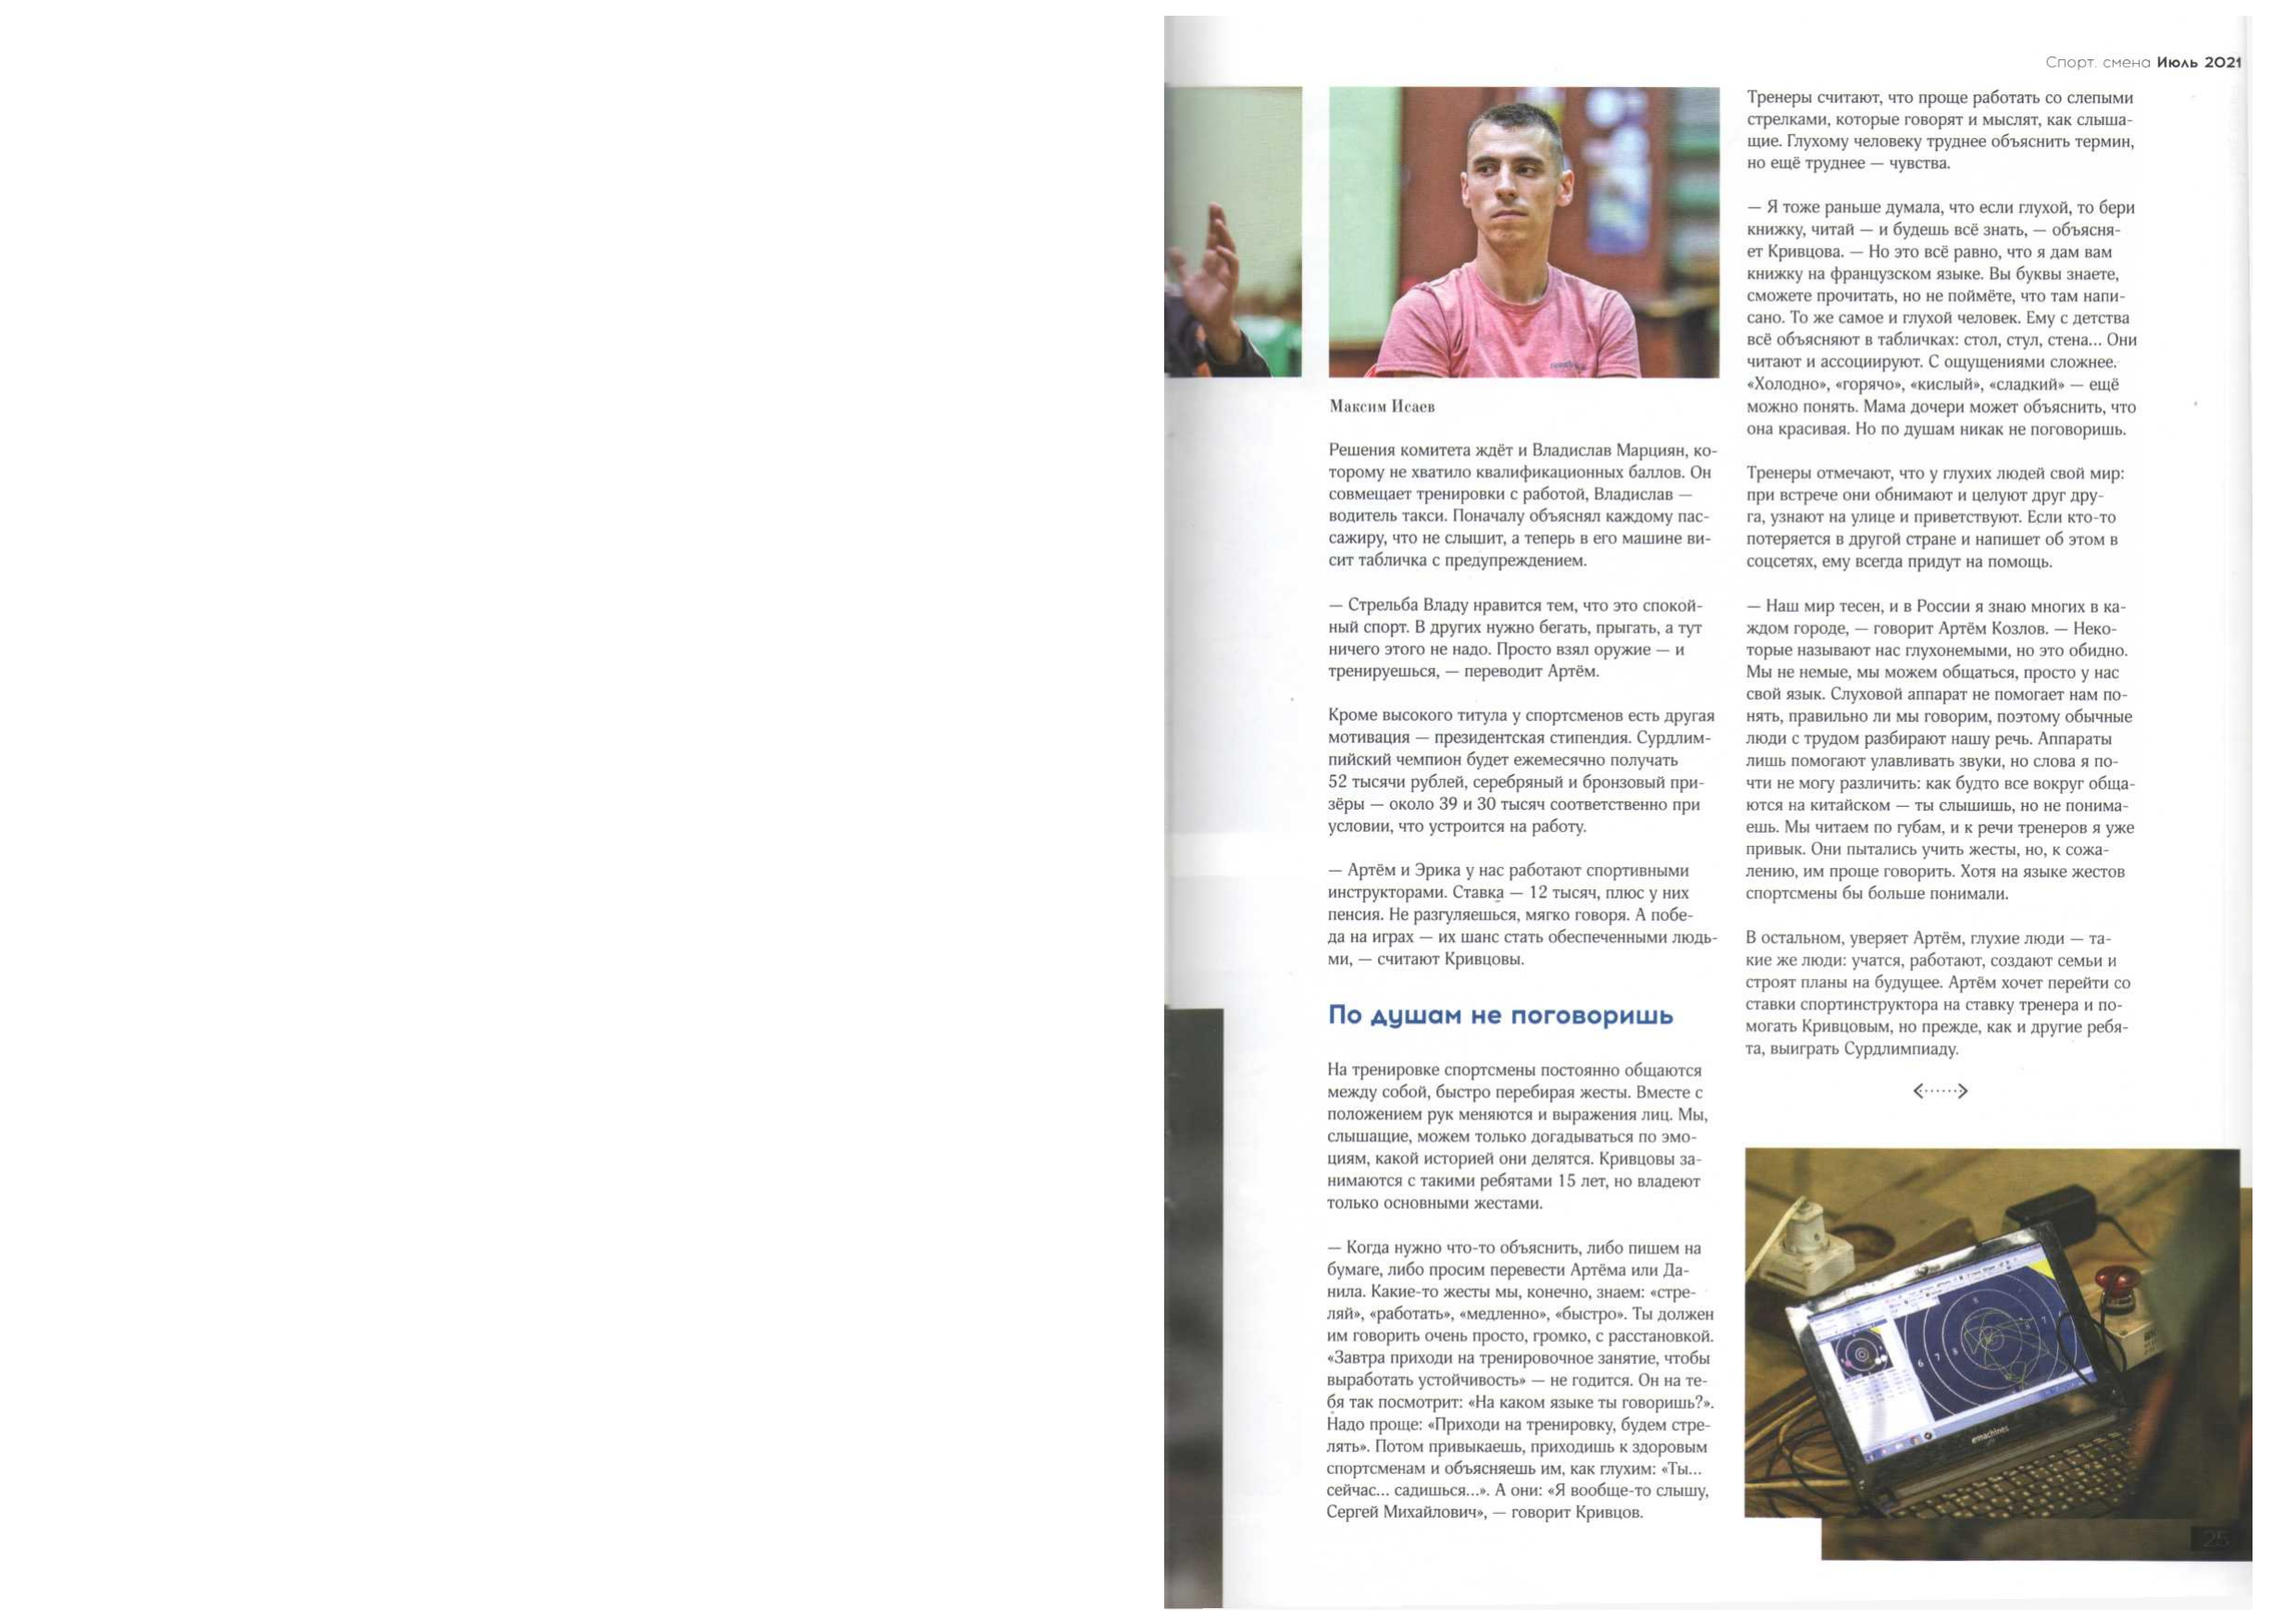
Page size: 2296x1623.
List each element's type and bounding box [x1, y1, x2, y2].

picture [1164, 16, 2253, 1610]
